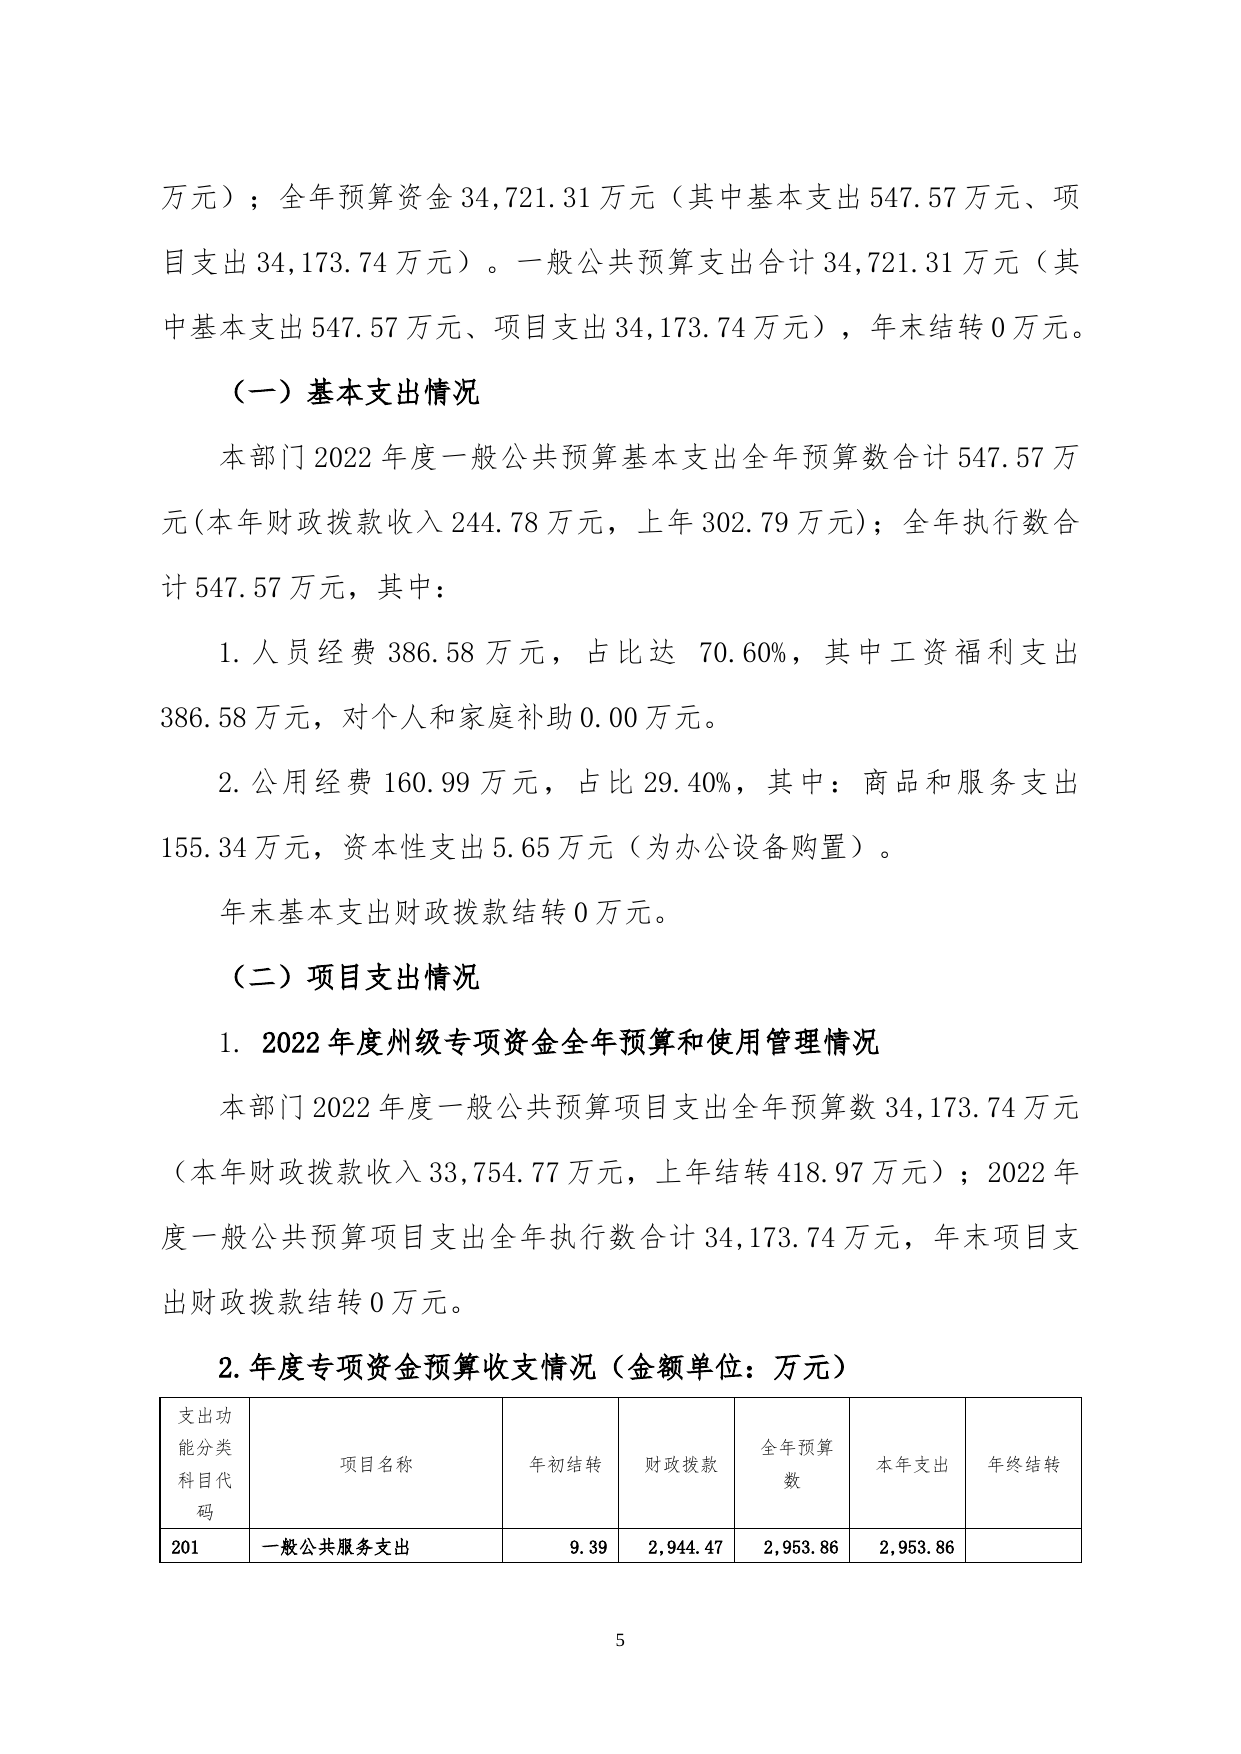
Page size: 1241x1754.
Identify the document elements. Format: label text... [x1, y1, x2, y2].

table_cell [966, 1529, 1081, 1562]
table_cell 9.39 [503, 1529, 618, 1562]
text 1. 2022年度州级专项资金全年预算和使用管理情况 [159, 1007, 1081, 1072]
text 本部门2022年度一般公共预算项目支出全年预算数34,173.74万元（本年财政拨款收入33,754.77万元，上年结转418.97万元）；2022年度一般公共预算项目支出全年执行数合计34,173.74万元，年末项目支出财政拨款结转0万元。 [159, 1072, 1081, 1332]
table_header 全年预算数 [735, 1398, 849, 1528]
text 1.人员经费386.58万元，占比达 70.60%，其中工资福利支出386.58万元，对个人和家庭补助0.00万元。 [159, 617, 1081, 747]
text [159, 162, 1081, 357]
text 2.公用经费160.99万元，占比29.40%，其中：商品和服务支出155.34万元，资本性支出5.65万元（为办公设备购置）。 [159, 747, 1081, 877]
table_header 年初结转 [503, 1398, 618, 1528]
text （一）基本支出情况 [159, 357, 1081, 422]
text （二）项目支出情况 [159, 942, 1081, 1007]
table_header 本年支出 [850, 1398, 965, 1528]
table_header 项目名称 [250, 1398, 502, 1528]
text 本部门2022年度一般公共预算基本支出全年预算数合计547.57万元(本年财政拨款收入244.78万元，上年302.79万元)；全年执行数合计547.57万元，其中： [159, 422, 1081, 617]
table_cell 2,944.47 [619, 1529, 734, 1562]
table_cell 201 [161, 1529, 249, 1562]
table_cell 一般公共服务支出 [250, 1529, 502, 1562]
table_cell 2,953.86 [735, 1529, 849, 1562]
table_cell 2,953.86 [850, 1529, 965, 1562]
table_header 年终结转 [966, 1398, 1081, 1528]
text 年末基本支出财政拨款结转0万元。 [159, 877, 1081, 942]
table_header 支出功能分类科目代码 [161, 1398, 249, 1528]
text 2.年度专项资金预算收支情况（金额单位：万元） [159, 1332, 1081, 1397]
table_header 财政拨款 [619, 1398, 734, 1528]
